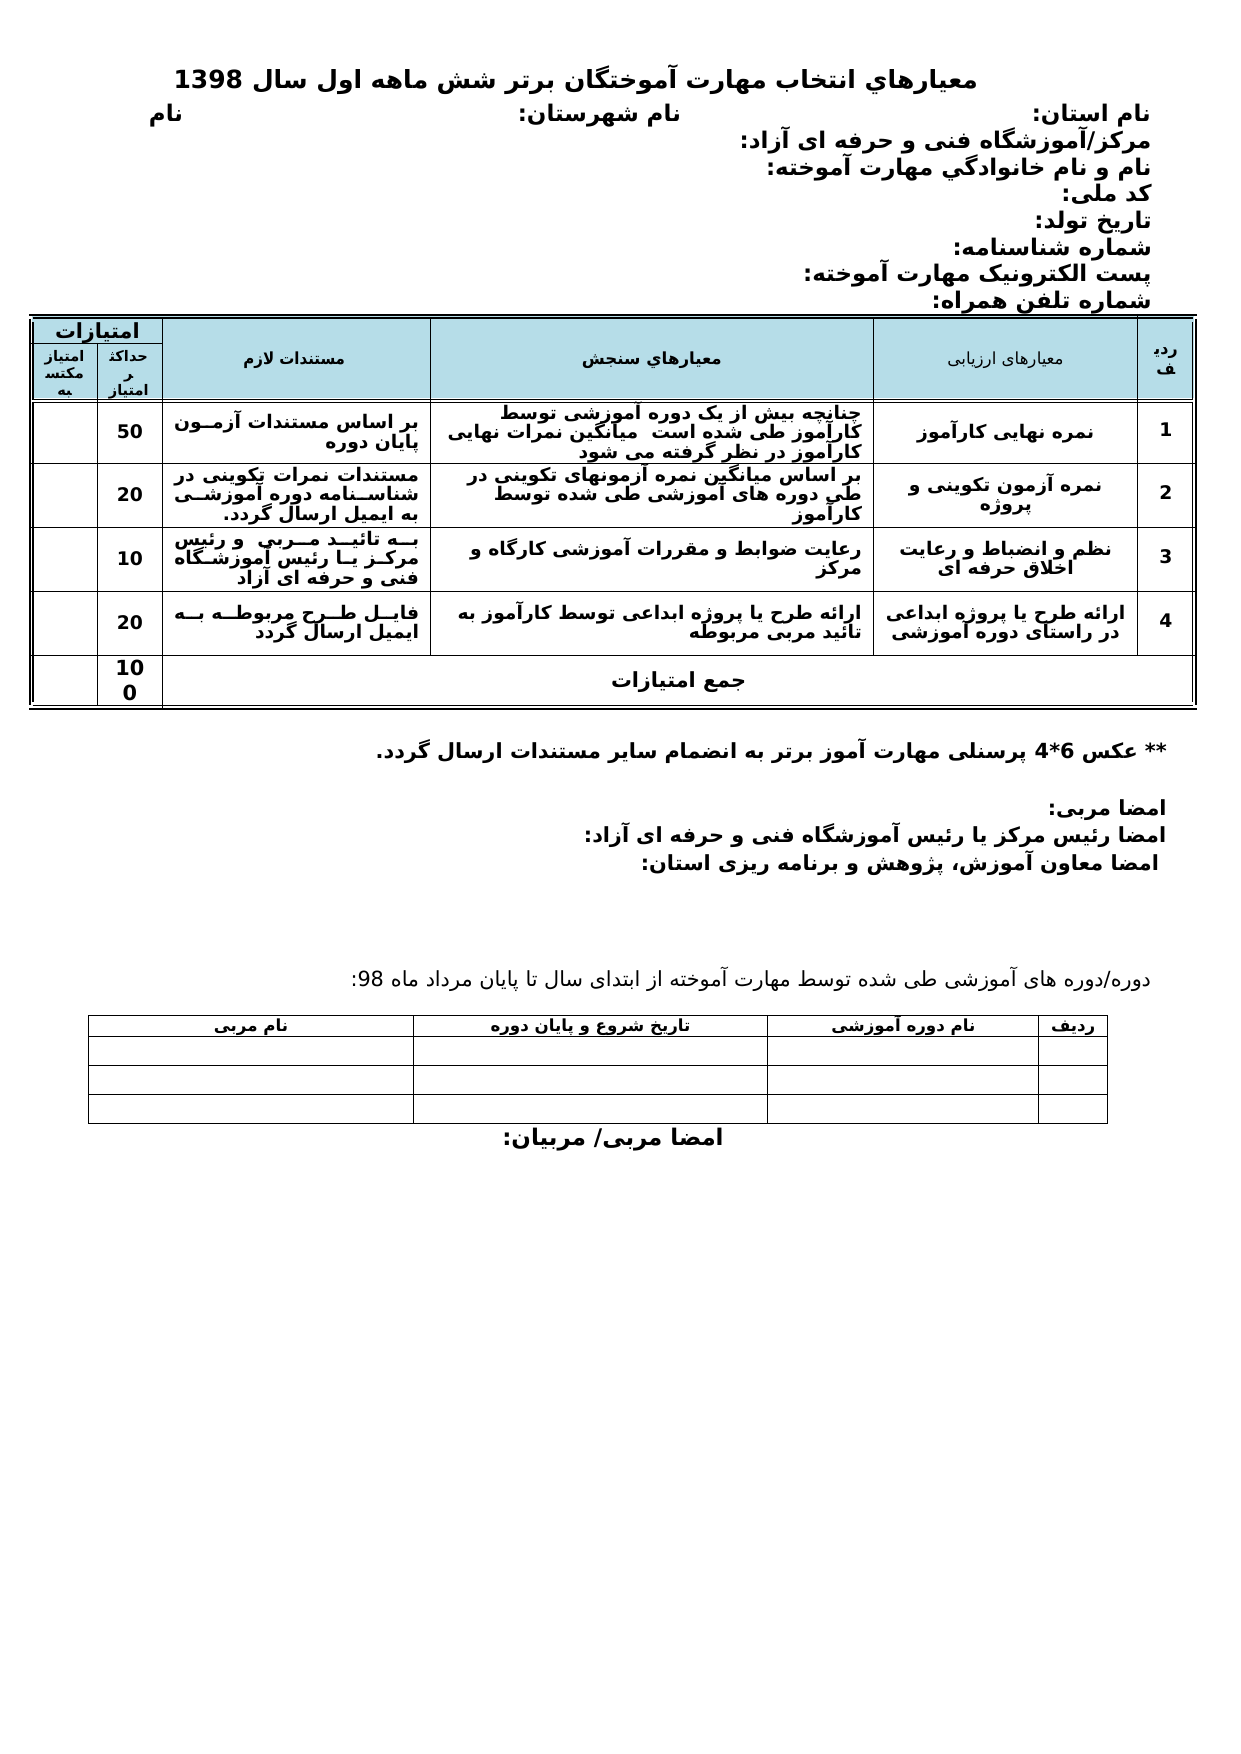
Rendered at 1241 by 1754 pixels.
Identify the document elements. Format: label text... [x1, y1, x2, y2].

text امضا رئیس مرکز یا رئیس آموزشگاه فنی و حرفه ای آزاد: [74, 823, 1167, 848]
table_cell [1039, 1095, 1107, 1123]
table_cell 2 [1138, 464, 1192, 527]
text امضا مربی: [74, 796, 1167, 820]
table_cell نظم و انضباط و رعایت اخلاق حرفه ای [874, 528, 1137, 591]
table_cell [32, 656, 97, 705]
table_cell [34, 592, 97, 655]
table_cell [768, 1066, 1038, 1094]
table_cell حداكثر امتياز [98, 344, 162, 398]
table_cell [89, 1037, 413, 1065]
table_cell 20 [98, 592, 162, 655]
table_cell [34, 464, 97, 527]
table_cell چنانچه بیش از یک دوره آموزشی توسط کارآموز طی شده است میانگین نمرات نهایی کارآموز در نظر گرفته می شود [431, 403, 873, 463]
table_header امتيازات [32, 318, 162, 343]
table_cell فایل طرح مربوطه به ایمیل ارسال گردد [163, 592, 430, 655]
table_cell [89, 1066, 413, 1094]
table_cell [89, 1095, 413, 1123]
table_cell [34, 403, 97, 463]
table_cell نمره نهایی کارآموز [874, 403, 1137, 463]
table_cell بر اساس مستندات آزمون پایان دوره [163, 403, 430, 463]
table_cell به تائید مربی و رئیس مرکز یا رئیس آموزشگاه فنی و حرفه ای آزاد [163, 528, 430, 591]
text پست الکترونیک مهارت آموخته: [74, 261, 1152, 287]
table_cell [414, 1066, 767, 1094]
table_header معیارهای ارزیابی [874, 319, 1137, 398]
table_header تاریخ شروع و پایان دوره [414, 1016, 767, 1036]
table_cell مستندات نمرات تکوینی در شناسنامه دوره آموزشی به ایمیل ارسال گردد. [163, 464, 430, 527]
table_cell [1039, 1037, 1107, 1065]
table_cell نمره آزمون تکوینی و پروژه [874, 464, 1137, 527]
table_cell 20 [98, 464, 162, 527]
table_cell 3 [1138, 528, 1192, 591]
table_cell 1 [1138, 403, 1192, 463]
text نام و نام خانوادگي مهارت آموخته: [74, 154, 1152, 181]
table_cell 4 [1138, 592, 1192, 655]
table_cell [34, 528, 97, 591]
table_header معيارهاي سنجش [431, 319, 873, 398]
text ** عکس 6*4 پرسنلی مهارت آموز برتر به انضمام سایر مستندات ارسال گردد. [74, 739, 1167, 763]
table_cell [768, 1095, 1038, 1123]
table_cell [768, 1037, 1038, 1065]
table_cell ارائه طرح یا پروژه ابداعی در راستای دوره آموزشی [874, 592, 1137, 655]
text معيارهاي انتخاب مهارت آموختگان برتر شش ماهه اول سال 1398 [0, 66, 1240, 95]
table_cell بر اساس میانگین نمره آزمونهای تکوینی در طی دوره های آموزشی طی شده توسط کارآموز [431, 464, 873, 527]
table_header ردیف [1039, 1016, 1107, 1036]
table_header مستندات لازم [163, 319, 430, 398]
text کد ملی: [74, 181, 1152, 207]
table_header نام مربی [89, 1016, 413, 1036]
text شماره تلفن همراه: [74, 287, 1152, 314]
table_cell 10 [98, 528, 162, 591]
text تاریخ تولد: [74, 207, 1152, 234]
table_cell رعایت ضوابط و مقررات آموزشی کارگاه و مرکز [431, 528, 873, 591]
text شماره شناسنامه: [74, 234, 1152, 261]
table_cell 50 [98, 403, 162, 463]
table_cell جمع امتيازات [163, 656, 1194, 705]
text امضا مربی/ مربیان: [74, 1124, 1152, 1151]
text دوره/دوره های آموزشی طی شده توسط مهارت آموخته از ابتدای سال تا پایان مرداد ماه 98: [74, 967, 1152, 991]
table_cell [1039, 1066, 1107, 1094]
table_header نام دوره آموزشی [768, 1016, 1038, 1036]
table_cell امتياز مكتسبه [34, 344, 97, 398]
table_header رديف [1138, 316, 1194, 398]
text امضا معاون آموزش، پژوهش و برنامه ریزی استان: [74, 851, 1167, 876]
table_cell 100 [98, 656, 162, 705]
table_cell ارائه طرح یا پروژه ابداعی توسط کارآموز به تائید مربی مربوطه [431, 592, 873, 655]
table_cell [414, 1037, 767, 1065]
table_cell [414, 1095, 767, 1123]
text نام استان: نام شهرستان: نام مركز/آموزشگاه فنی و حرفه ای آزاد: [74, 101, 1152, 154]
